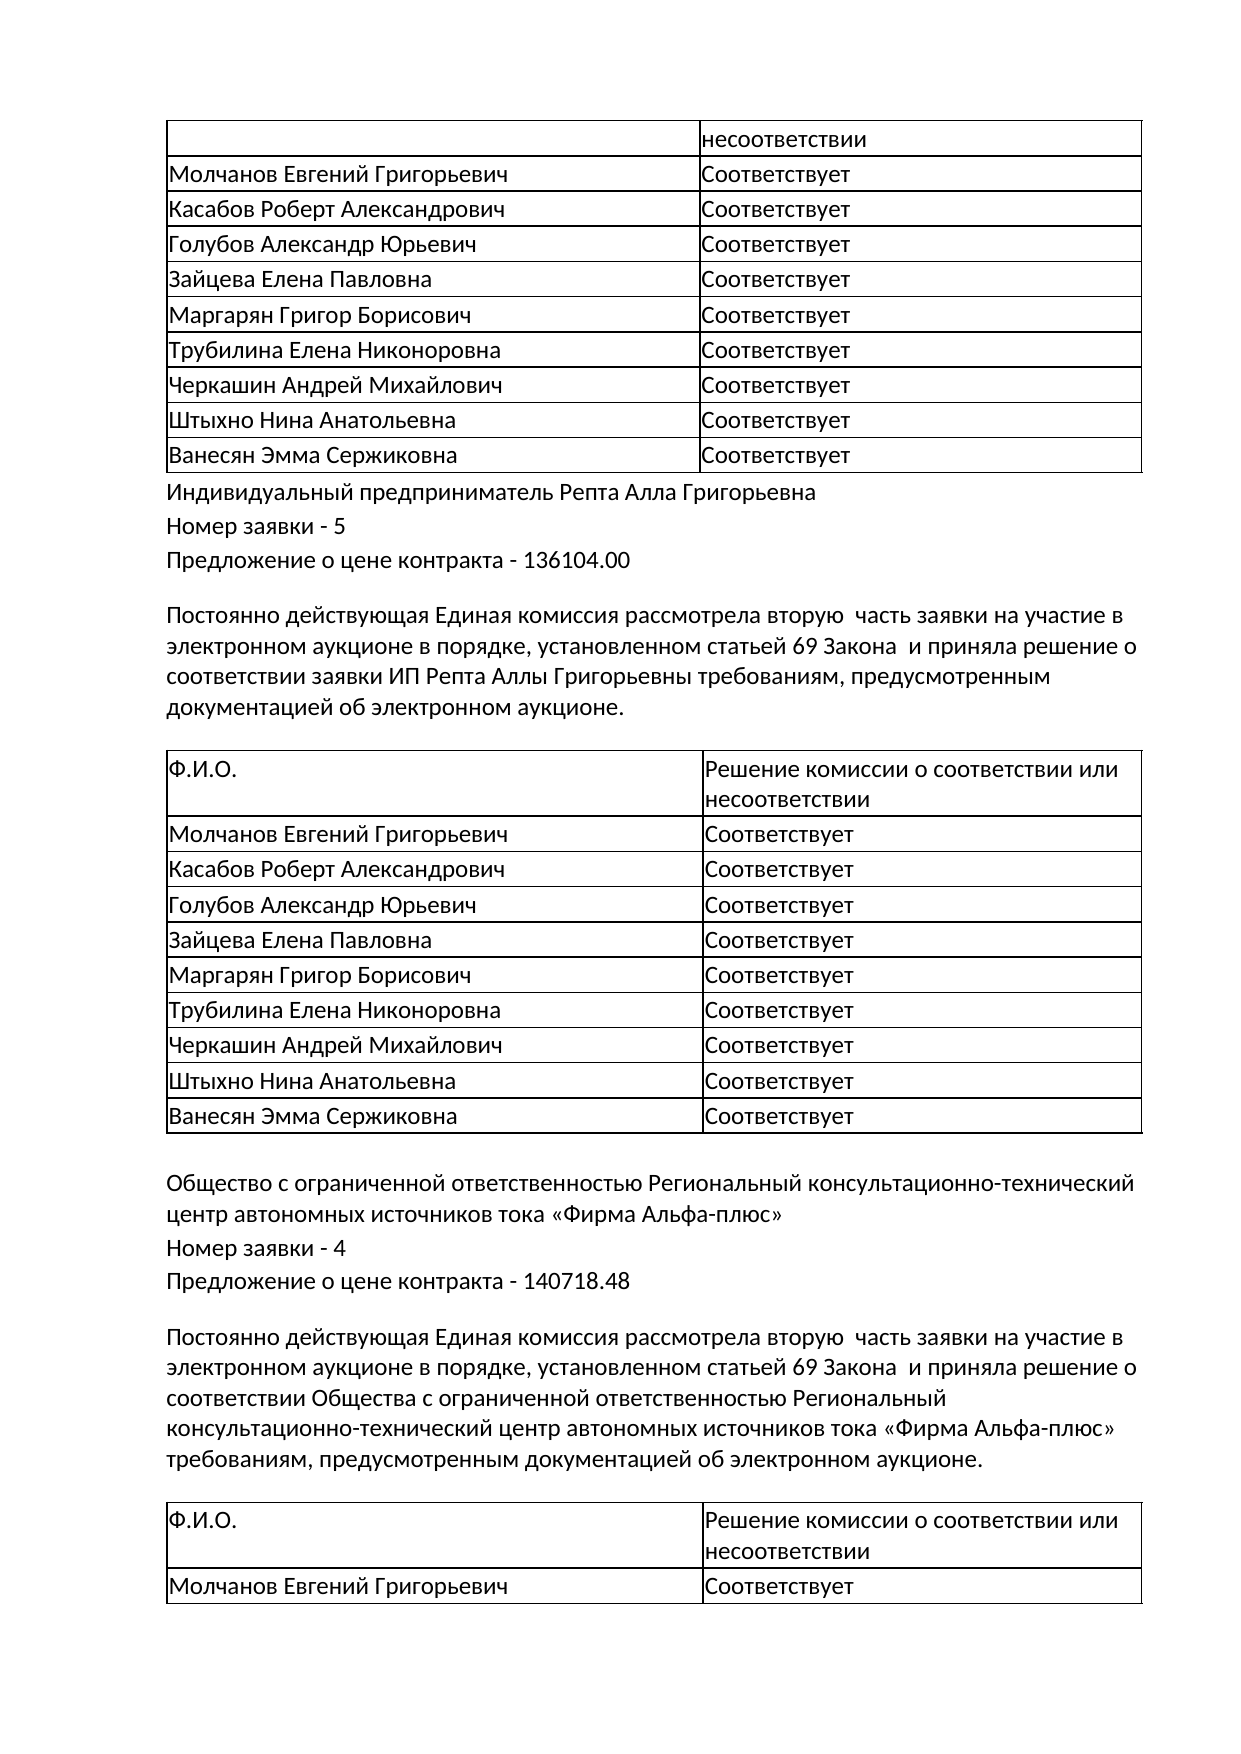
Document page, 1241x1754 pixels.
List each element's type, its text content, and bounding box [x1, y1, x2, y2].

table_cell Индивидуальный предприниматель Репта Алла Григорьевна [165, 475, 1142, 509]
table_cell [168, 333, 699, 366]
table_cell [704, 923, 1141, 956]
table_cell [701, 262, 1141, 296]
table_cell [701, 192, 1141, 225]
table_cell [701, 438, 1141, 472]
table_cell [701, 121, 1141, 155]
table_cell [701, 333, 1141, 366]
table_cell [701, 157, 1141, 190]
table_cell [168, 1028, 702, 1062]
table_cell [168, 368, 699, 402]
table_cell [168, 923, 702, 956]
table_cell [704, 1503, 1141, 1567]
table_cell [168, 157, 699, 190]
table_cell [704, 1099, 1141, 1132]
table_cell [168, 852, 702, 886]
table_cell [704, 817, 1141, 851]
table_cell [704, 958, 1141, 992]
table_cell Номер заявки - 4 [165, 1230, 1142, 1264]
table_cell [168, 121, 699, 155]
table_cell [168, 262, 699, 296]
table_cell [168, 403, 699, 437]
table_cell [168, 1099, 702, 1132]
table_cell [704, 887, 1141, 921]
table_cell [704, 1569, 1141, 1603]
table_cell [704, 993, 1141, 1027]
table_cell Предложение о цене контракта - 136104.00 Постоянно действующая Единая комиссия рассмотрела вторую часть заявки на участие в электронном аукционе в порядке, установленном статьей 69 Закона и приняла решение о соответствии заявки ИП Репта Аллы Григорьевны требованиям, предусмотренным документацией об электронном аукционе. [165, 542, 1142, 748]
table_cell [168, 1503, 702, 1567]
table_cell [168, 751, 702, 815]
table_cell [168, 297, 699, 331]
table_cell [168, 887, 702, 921]
table_cell [704, 1028, 1141, 1062]
table_cell [701, 297, 1141, 331]
table_cell [168, 1569, 702, 1603]
table_cell [168, 192, 699, 225]
table_cell [168, 1063, 702, 1097]
table_cell Общество с ограниченной ответственностью Региональный консультационно-технический центр автономных источников тока «Фирма Альфа-плюс» [165, 1135, 1142, 1230]
table_cell [701, 403, 1141, 437]
table_cell [704, 1063, 1141, 1097]
table_cell [701, 368, 1141, 402]
table_cell [168, 227, 699, 261]
table_cell Предложение о цене контракта - 140718.48 Постоянно действующая Единая комиссия рассмотрела вторую часть заявки на участие в электронном аукционе в порядке, установленном статьей 69 Закона и приняла решение о соответствии Общества с ограниченной ответственностью Региональный консультационно-технический центр автономных источников тока «Фирма Альфа-плюс» требованиям, предусмотренным документацией об электронном аукционе. [165, 1264, 1142, 1500]
table_cell [168, 817, 702, 851]
table_cell Номер заявки - 5 [165, 509, 1142, 542]
table_cell [168, 958, 702, 992]
table_cell [704, 852, 1141, 886]
table_cell [701, 227, 1141, 261]
table_cell [168, 993, 702, 1027]
table_cell [704, 751, 1141, 815]
table_cell [168, 438, 699, 472]
